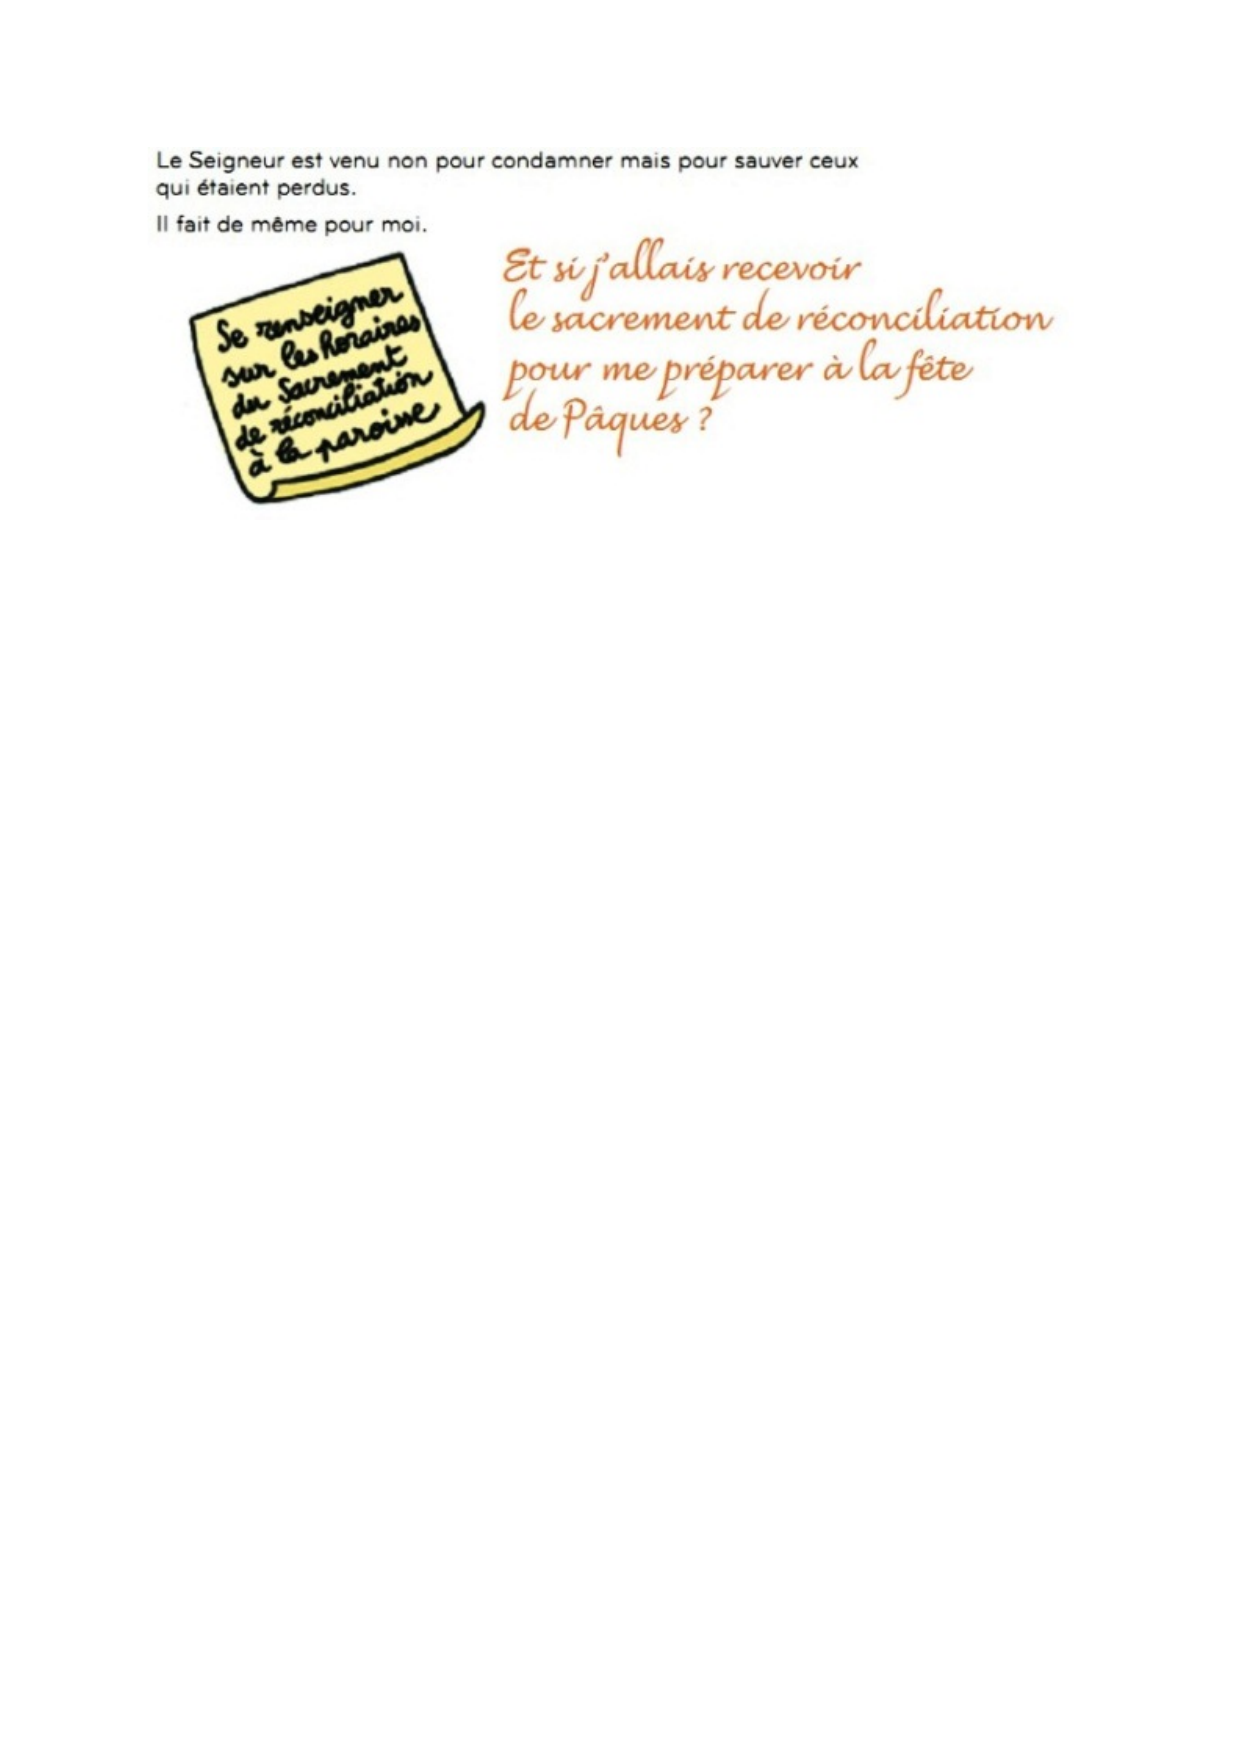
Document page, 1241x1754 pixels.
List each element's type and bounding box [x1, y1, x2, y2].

picture [147, 147, 1085, 520]
